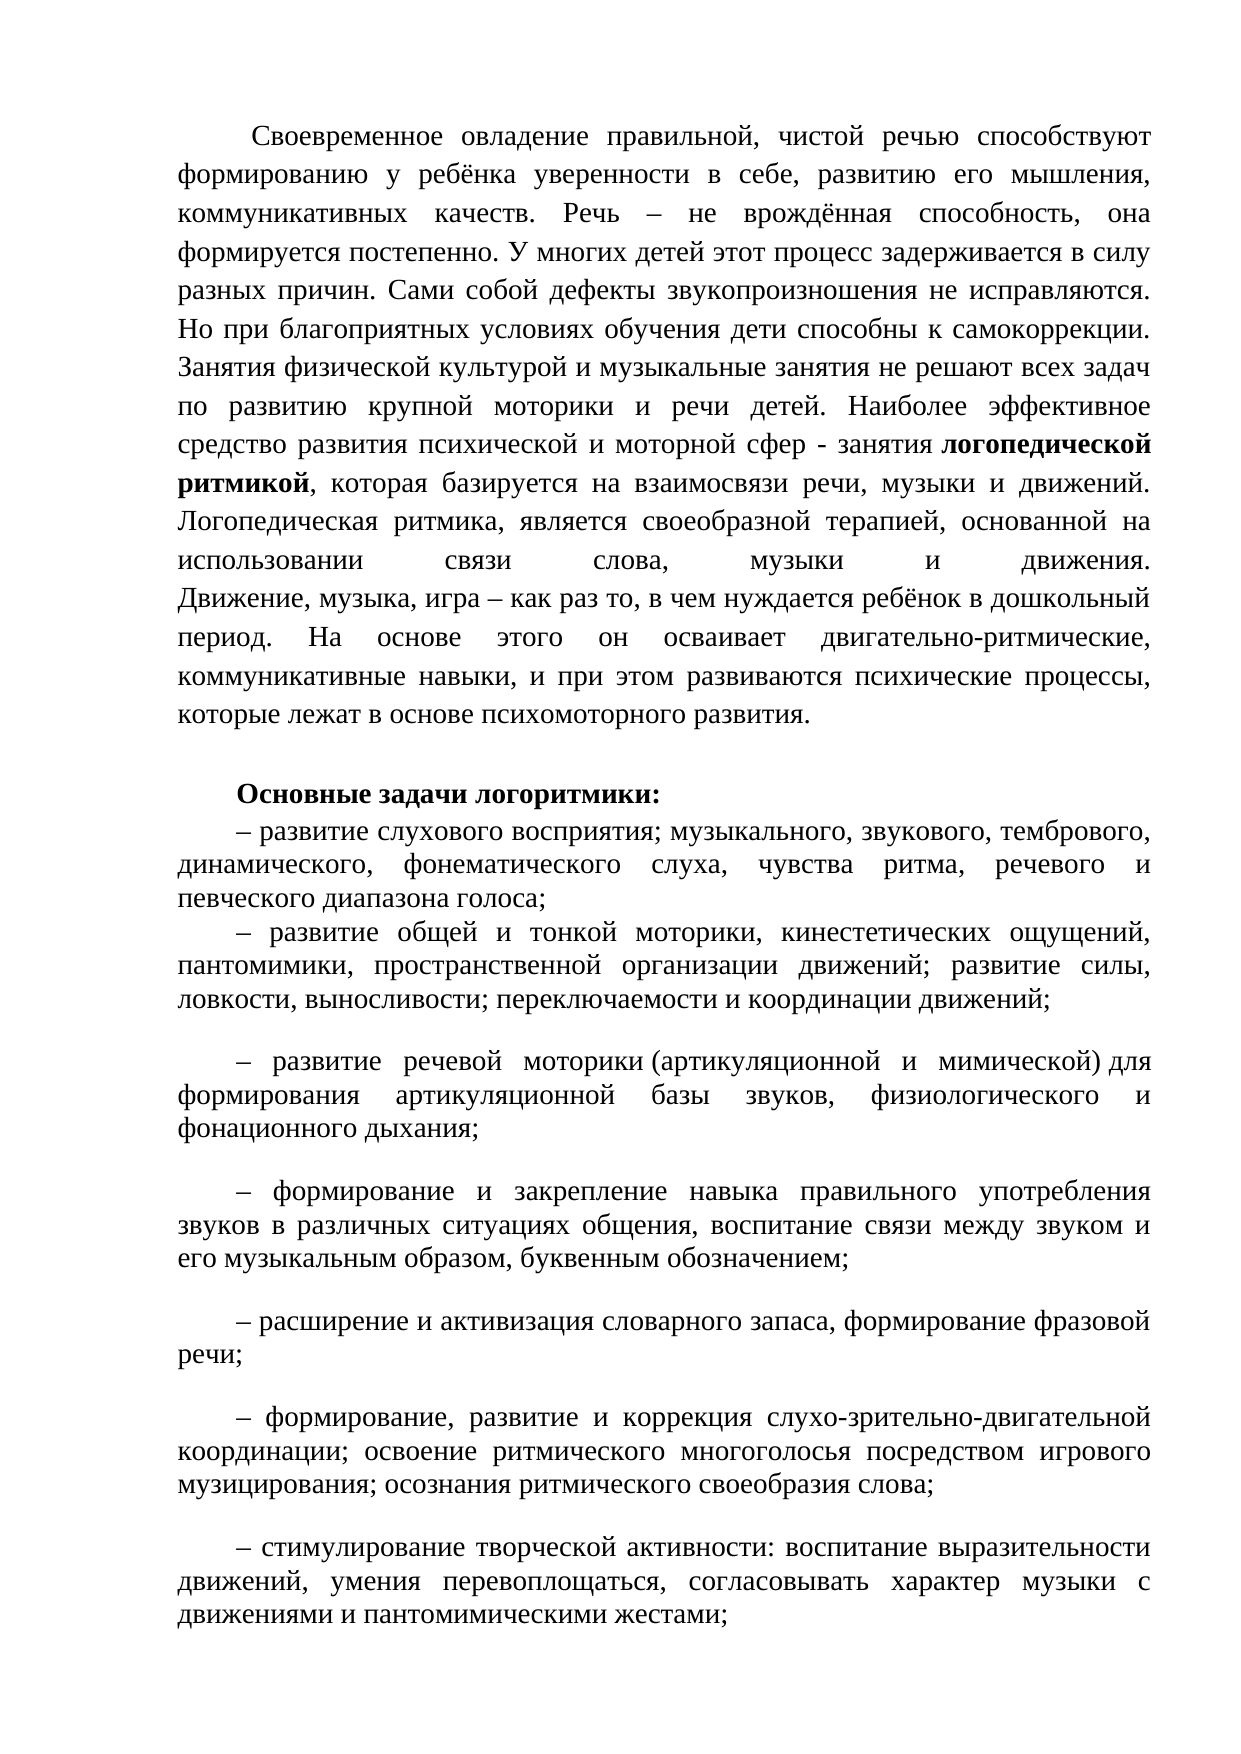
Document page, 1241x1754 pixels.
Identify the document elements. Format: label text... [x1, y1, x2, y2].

text Своевременное овладение правильной, чистой речью способствуют формированию у ребёнка уверенности в себе, развитию его мышления, коммуникативных качеств. Речь – не врождённая способность, она формируется постепенно. У многих детей этот процесс задерживается в силу разных причин. Сами собой дефекты звукопроизношения не исправляются. Но при благоприятных условиях обучения дети способны к самокоррекции. Занятия физической культурой и музыкальные занятия не решают всех задач по развитию крупной моторики и речи детей. Наиболее эффективное средство развития психической и моторной сфер - занятия логопедической ритмикой, которая базируется на взаимосвязи речи, музыки и движений. Логопедическая ритмика, является своеобразной терапией, основанной на использовании связи слова, музыки и движения. Движение, музыка, игра – как раз то, в чем нуждается ребёнок в дошкольный период. На основе этого он осваивает двигательно-ритмические, коммуникативные навыки, и при этом развиваются психические процессы, которые лежат в основе психомоторного развития. [177, 118, 1152, 730]
text – развитие слухового восприятия; музыкального, звукового, тембрового, динамического, фонематического слуха, чувства ритма, речевого и певческого диапазона голоса; [177, 813, 1152, 914]
text – развитие речевой моторики (артикуляционной и мимической) для формирования артикуляционной базы звуков, физиологического и фонационного дыхания; [177, 1043, 1152, 1144]
text – формирование и закрепление навыка правильного употребления звуков в различных ситуациях общения, воспитание связи между звуком и его музыкальным образом, буквенным обозначением; [177, 1173, 1152, 1274]
text – формирование, развитие и коррекция слухо-зрительно-двигательной координации; освоение ритмического многоголосья посредством игрового музицирования; осознания ритмического своеобразия слова; [177, 1399, 1152, 1500]
text – расширение и активизация словарного запаса, формирование фразовой речи; [177, 1303, 1152, 1370]
text – развитие общей и тонкой моторики, кинестетических ощущений, пантомимики, пространственной организации движений; развитие силы, ловкости, выносливости; переключаемости и координации движений; [177, 914, 1152, 1014]
text – стимулирование творческой активности: воспитание выразительности движений, умения перевоплощаться, согласовывать характер музыки с движениями и пантомимическими жестами; [177, 1529, 1152, 1630]
text Основные задачи логоритмики: [177, 776, 1152, 810]
